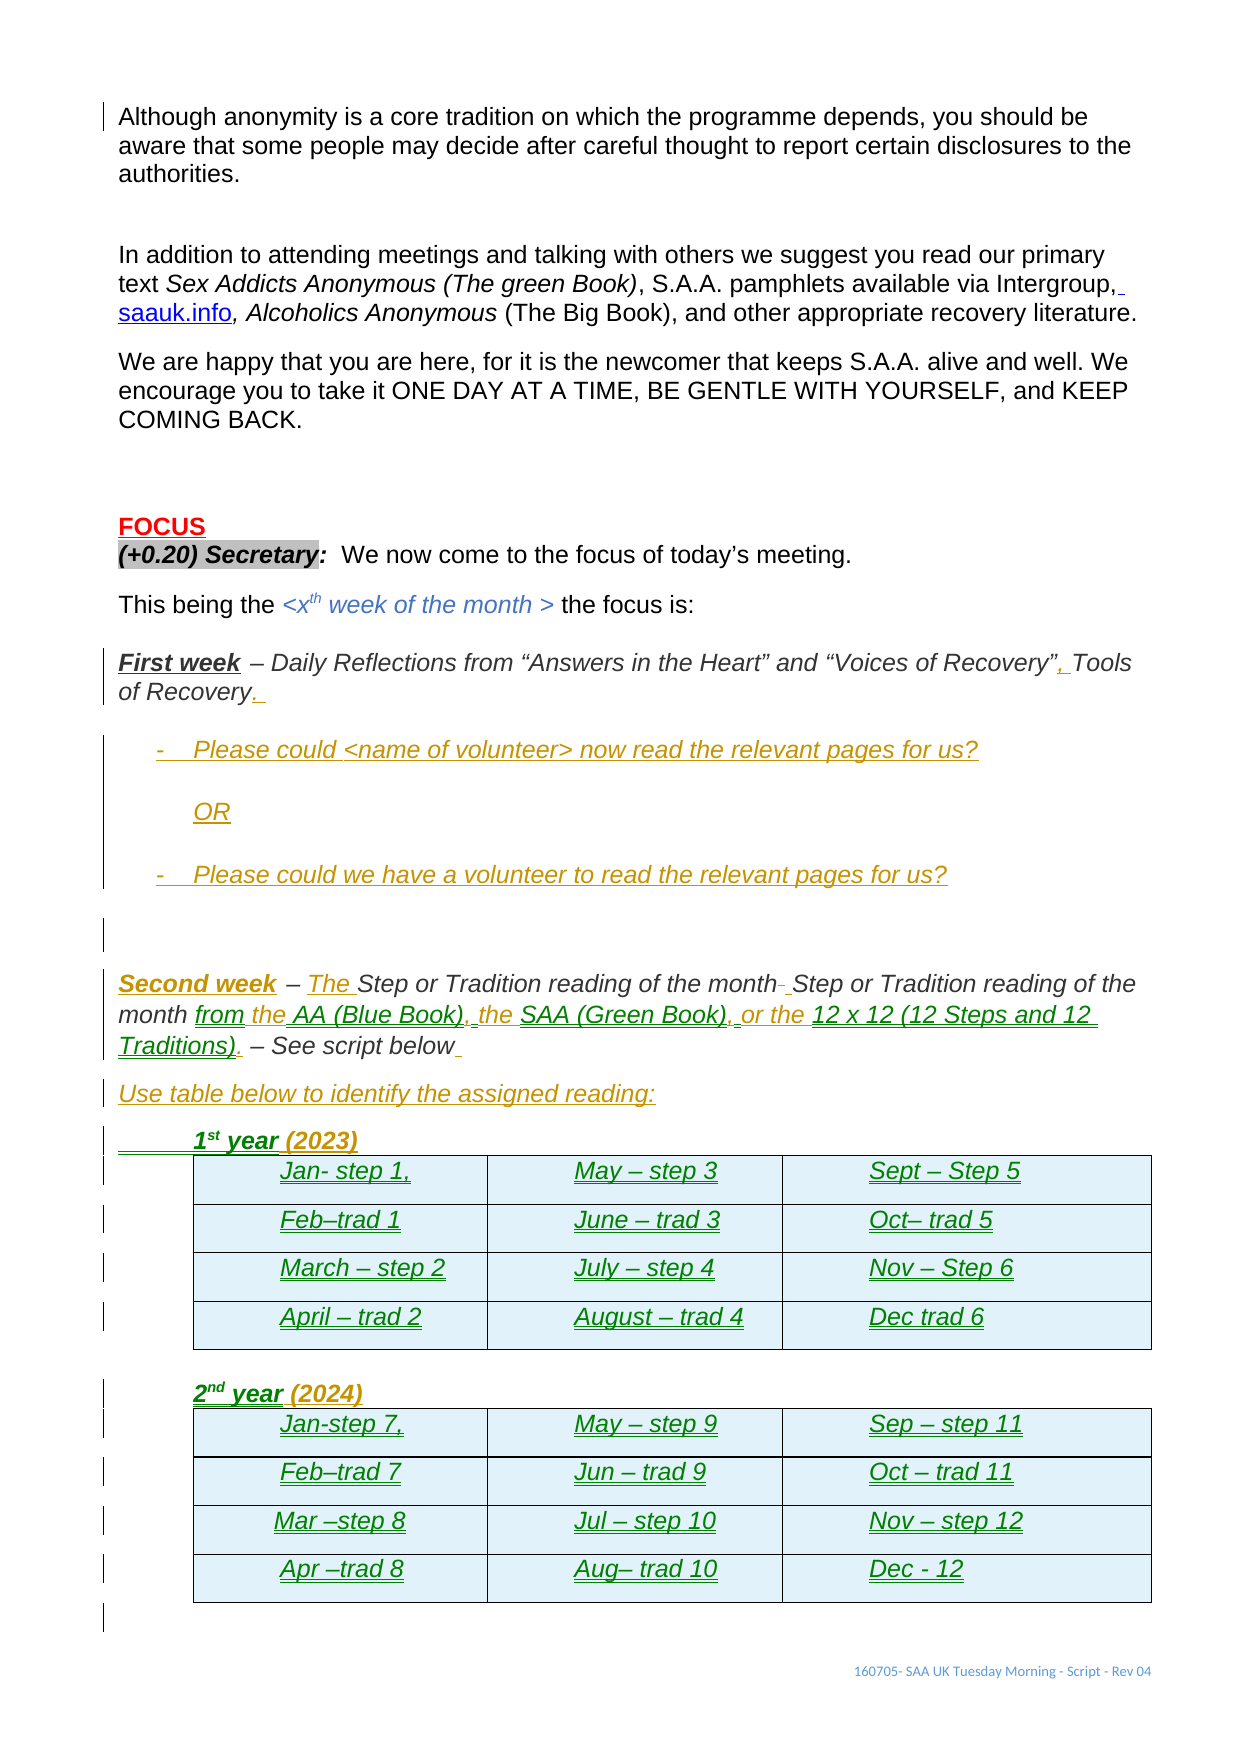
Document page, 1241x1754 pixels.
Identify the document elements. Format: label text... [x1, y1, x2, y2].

text Although anonymity is a core tradition on which the programme depends, you should be aware that some people may decide after careful thought to report certain disclosures to the authorities. [118, 102, 1152, 188]
text We are happy that you are here, for it is the newcomer that keeps S.A.A. alive and well. We encourage you to take it ONE DAY AT A TIME, BE GENTLE WITH YOURSELF, and KEEP COMING BACK. [118, 347, 1152, 433]
text (+0.20) Secretary: We now come to the focus of today’s meeting. [319, 540, 1152, 569]
text FOCUS [118, 512, 1152, 540]
text First week – Daily Reflections from “Answers in the Heart” and “Voices of Recovery”Tools of Recovery [118, 648, 1152, 705]
text This being the <xth week of the month > the focus is: [118, 590, 1152, 619]
text In addition to attending meetings and talking with others we suggest you read our primary text Sex Addicts Anonymous (The green Book), S.A.A. pamphlets available via Intergroup, saauk.info, Alcoholics Anonymous (The Big Book), and other appropriate recovery literature. [118, 240, 1152, 326]
text Second week – Step or Tradition reading of the month [118, 969, 1152, 1060]
